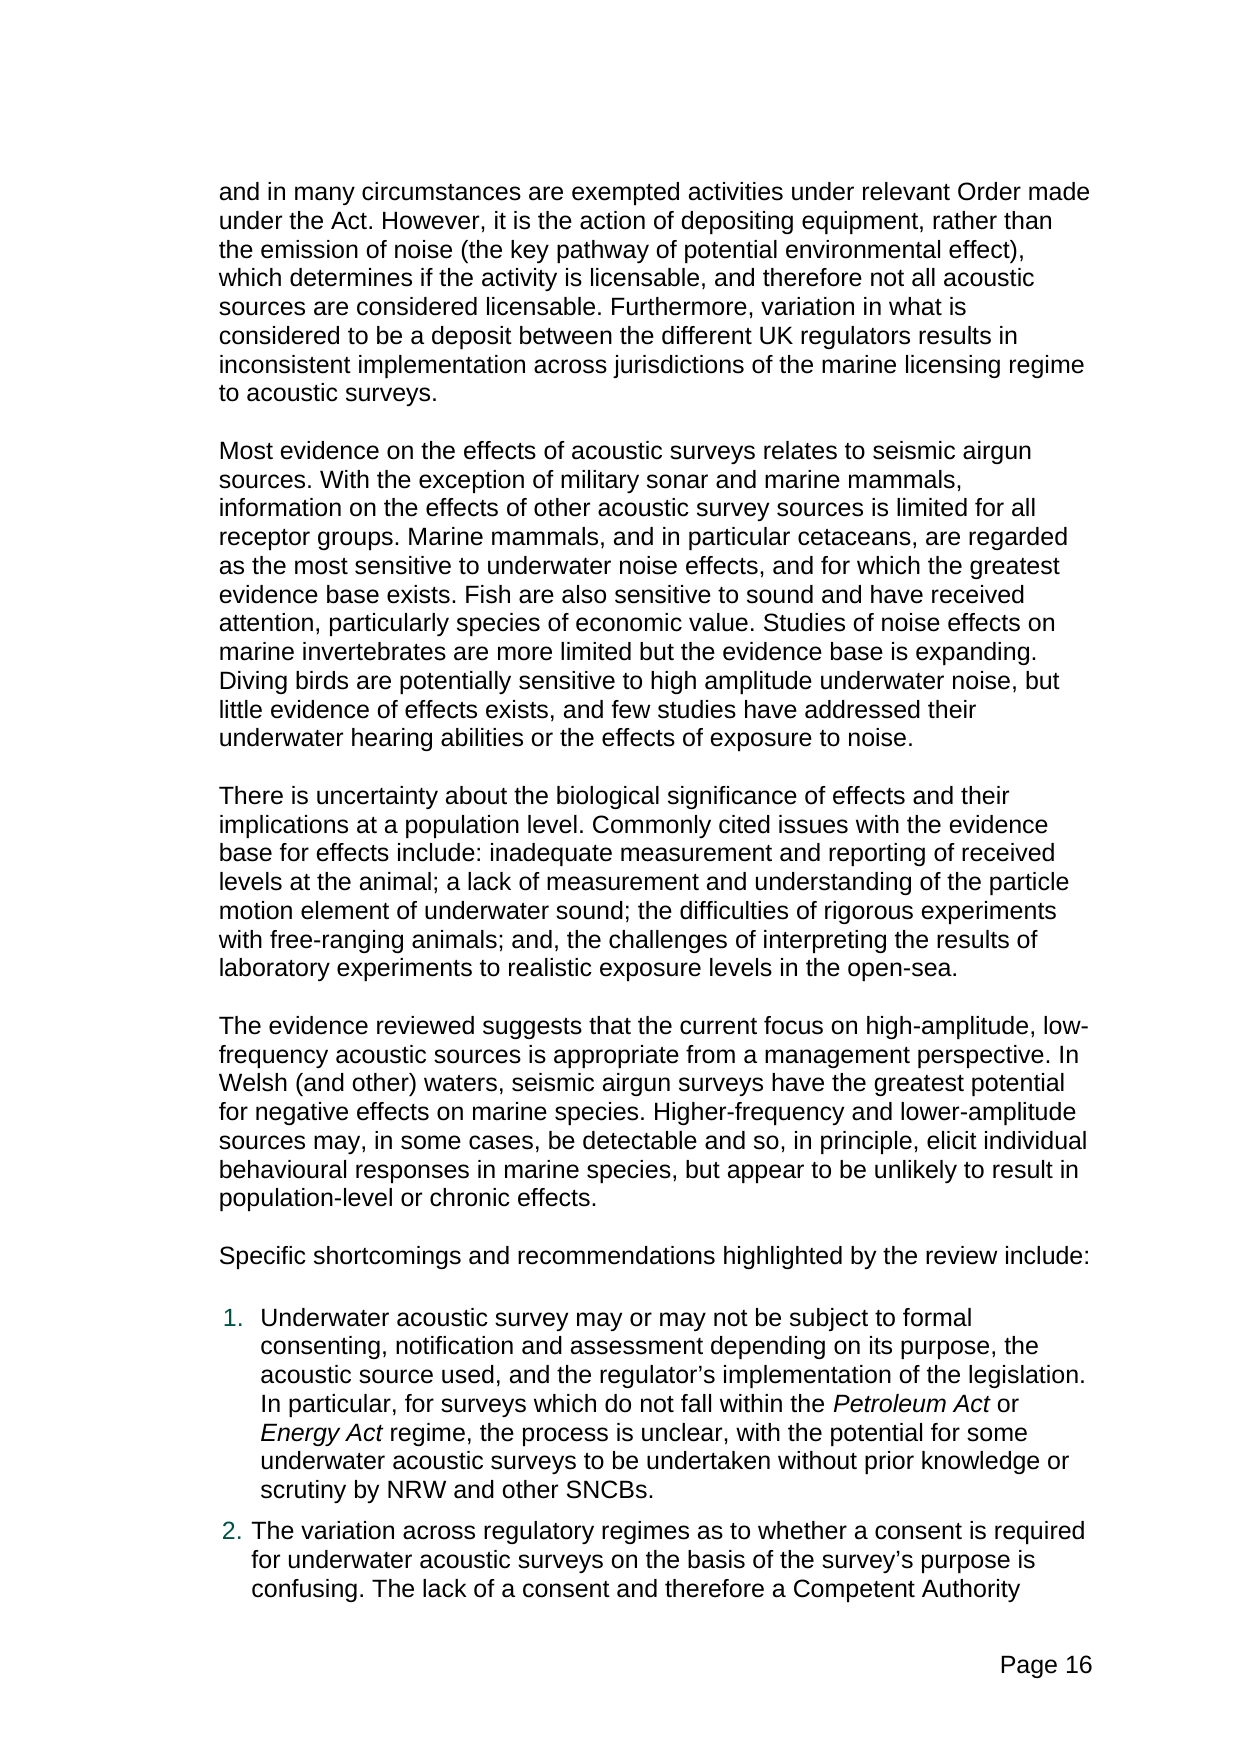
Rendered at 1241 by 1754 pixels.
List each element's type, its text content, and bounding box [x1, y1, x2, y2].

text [222, 1516, 1092, 1603]
list Underwater acoustic survey may or may not be subject to formal consenting, notification and assessment depending on its purpose, the acoustic source used, and the regulator’s implementation of the legislation. In particular, for surveys which do not fall within the Petroleum Act or Energy Act regime, the process is unclear, with the potential for some underwater acoustic surveys to be undertaken without prior knowledge or scrutiny by NRW and other SNCBs. [223, 1303, 1092, 1504]
text Most evidence on the effects of acoustic surveys relates to seismic airgun sources. With the exception of military sonar and marine mammals, information on the effects of other acoustic survey sources is limited for all receptor groups. Marine mammals, and in particular cetaceans, are regarded as the most sensitive to underwater noise effects, and for which the greatest evidence base exists. Fish are also sensitive to sound and have received attention, particularly species of economic value. Studies of noise effects on marine invertebrates are more limited but the evidence base is expanding. Diving birds are potentially sensitive to high amplitude underwater noise, but little evidence of effects exists, and few studies have addressed their underwater hearing abilities or the effects of exposure to noise. [218, 436, 1092, 752]
text There is uncertainty about the biological significance of effects and their implications at a population level. Commonly cited issues with the evidence base for effects include: inadequate measurement and reporting of received levels at the animal; a lack of measurement and understanding of the particle motion element of underwater sound; the difficulties of rigorous experiments with free-ranging animals; and, the challenges of interpreting the results of laboratory experiments to realistic exposure levels in the open-sea. [218, 781, 1092, 982]
text The evidence reviewed suggests that the current focus on high-amplitude, low-frequency acoustic sources is appropriate from a management perspective. In Welsh (and other) waters, seismic airgun surveys have the greatest potential for negative effects on marine species. Higher-frequency and lower-amplitude sources may, in some cases, be detectable and so, in principle, elicit individual behavioural responses in marine species, but appear to be unlikely to result in population-level or chronic effects. [218, 1011, 1092, 1212]
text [218, 177, 1092, 407]
text Specific shortcomings and recommendations highlighted by the review include: [218, 1241, 1092, 1270]
